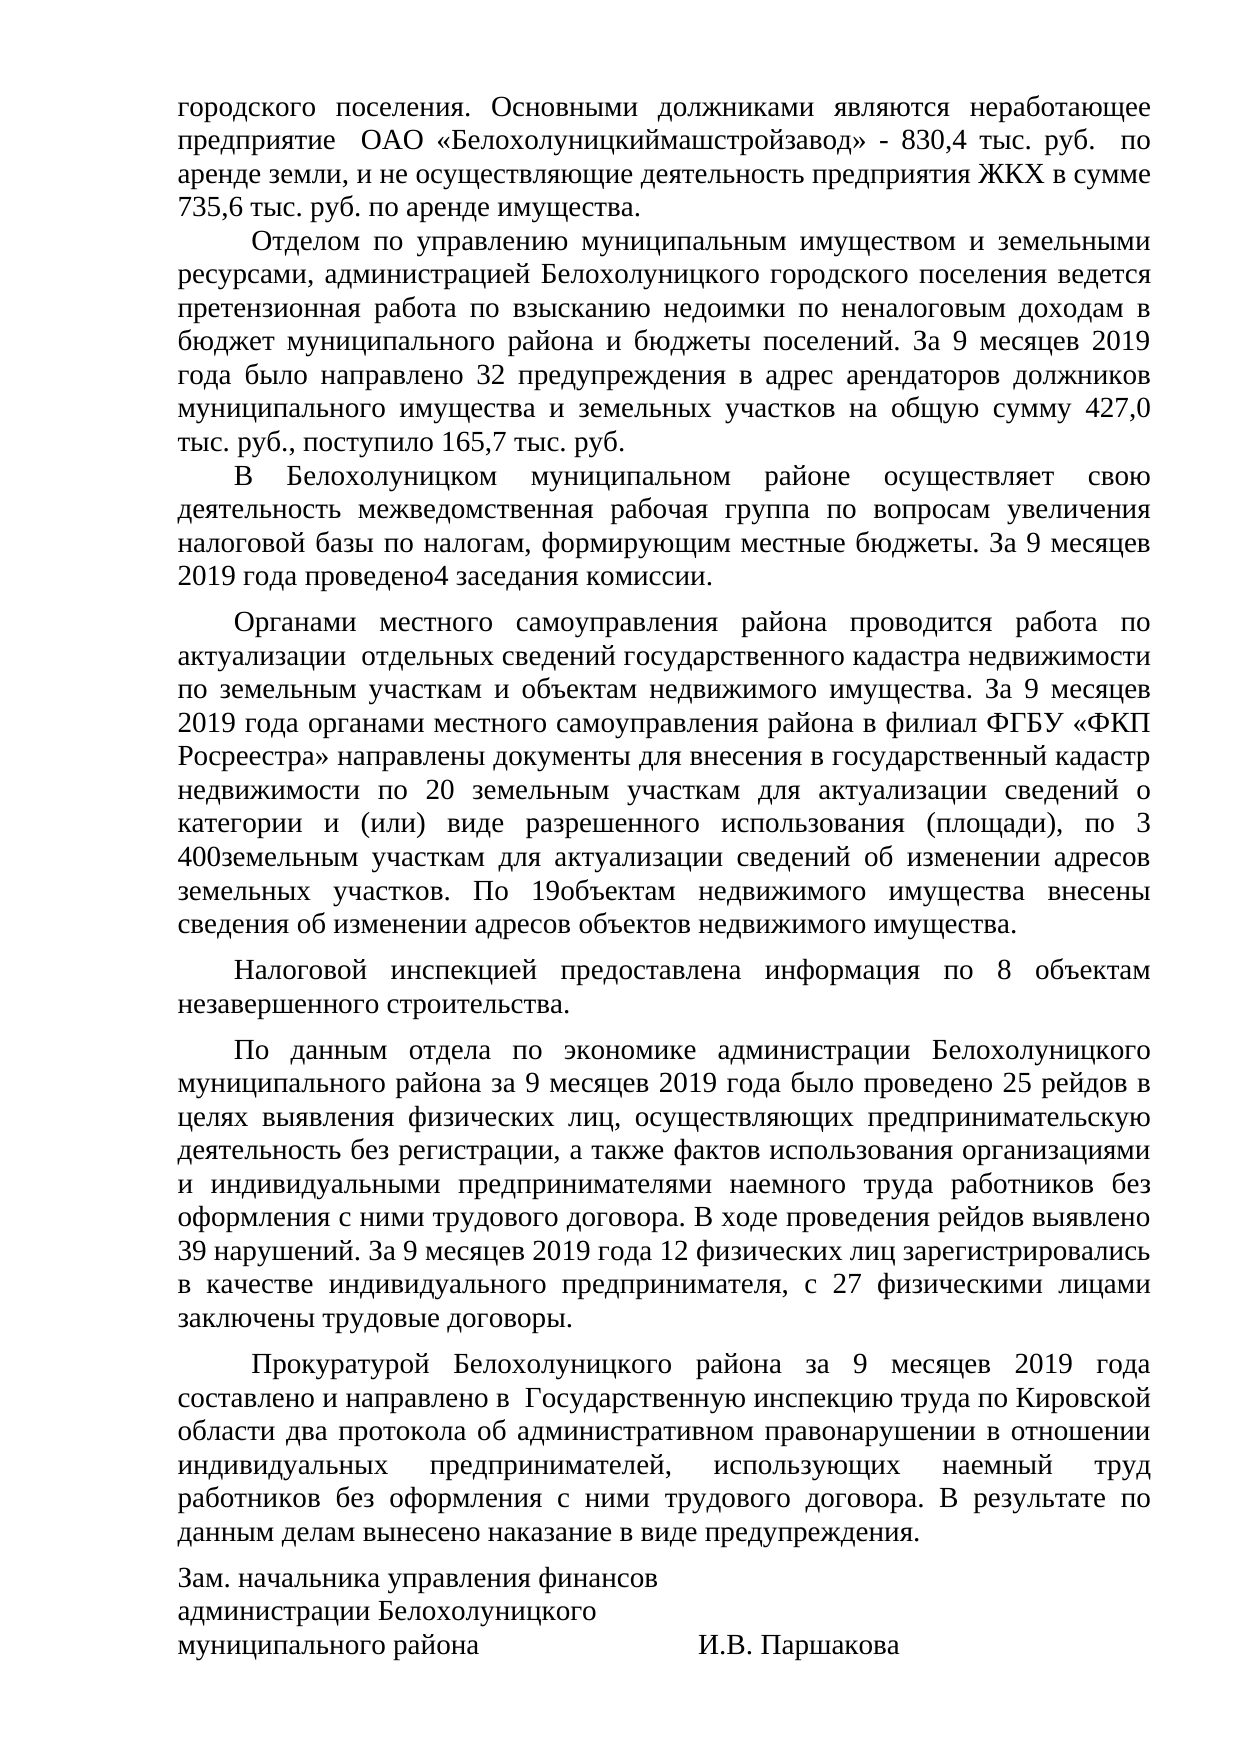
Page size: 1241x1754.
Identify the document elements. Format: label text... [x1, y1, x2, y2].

text Отделом по управлению муниципальным имуществом и земельными ресурсами, администрацией Белохолуницкого городского поселения ведется претензионная работа по взысканию недоимки по неналоговым доходам в бюджет муниципального района и бюджеты поселений. За 9 месяцев 2019 года было направлено 32 предупреждения в адрес арендаторов должников муниципального имущества и земельных участков на общую сумму 427,0 тыс. руб., поступило 165,7 тыс. руб. [177, 223, 1152, 458]
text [177, 89, 1152, 223]
text Зам. начальника управления финансов [177, 1560, 1152, 1593]
text администрации Белохолуницкого [177, 1593, 1152, 1627]
text Органами местного самоуправления района проводится работа по актуализации отдельных сведений государственного кадастра недвижимости по земельным участкам и объектам недвижимого имущества. За 9 месяцев 2019 года органами местного самоуправления района в филиал ФГБУ «ФКП Росреестра» направлены документы для внесения в государственный кадастр недвижимости по 20 земельным участкам для актуализации сведений о категории и (или) виде разрешенного использования (площади), по 3 400земельным участкам для актуализации сведений об изменении адресов земельных участков. По 19объектам недвижимого имущества внесены сведения об изменении адресов объектов недвижимого имущества. [177, 604, 1152, 940]
text Прокуратурой Белохолуницкого района за 9 месяцев 2019 года составлено и направлено в Государственную инспекцию труда по Кировской области два протокола об административном правонарушении в отношении индивидуальных предпринимателей, использующих наемный труд работников без оформления с ними трудового договора. В результате по данным делам вынесено наказание в виде предупреждения. [177, 1346, 1152, 1547]
text Налоговой инспекцией предоставлена информация по 8 объектам незавершенного строительства. [177, 952, 1152, 1019]
text В Белохолуницком муниципальном районе осуществляет свою деятельность межведомственная рабочая группа по вопросам увеличения налоговой базы по налогам, формирующим местные бюджеты. За 9 месяцев 2019 года проведено4 заседания комиссии. [177, 458, 1152, 592]
text По данным отдела по экономике администрации Белохолуницкого муниципального района за 9 месяцев 2019 года было проведено 25 рейдов в целях выявления физических лиц, осуществляющих предпринимательскую деятельность без регистрации, а также фактов использования организациями и индивидуальными предпринимателями наемного труда работников без оформления с ними трудового договора. В ходе проведения рейдов выявлено 39 нарушений. За 9 месяцев 2019 года 12 физических лиц зарегистрировались в качестве индивидуального предпринимателя, с 27 физическими лицами заключены трудовые договоры. [177, 1032, 1152, 1334]
text муниципального района И.В. Паршакова [177, 1627, 1152, 1661]
